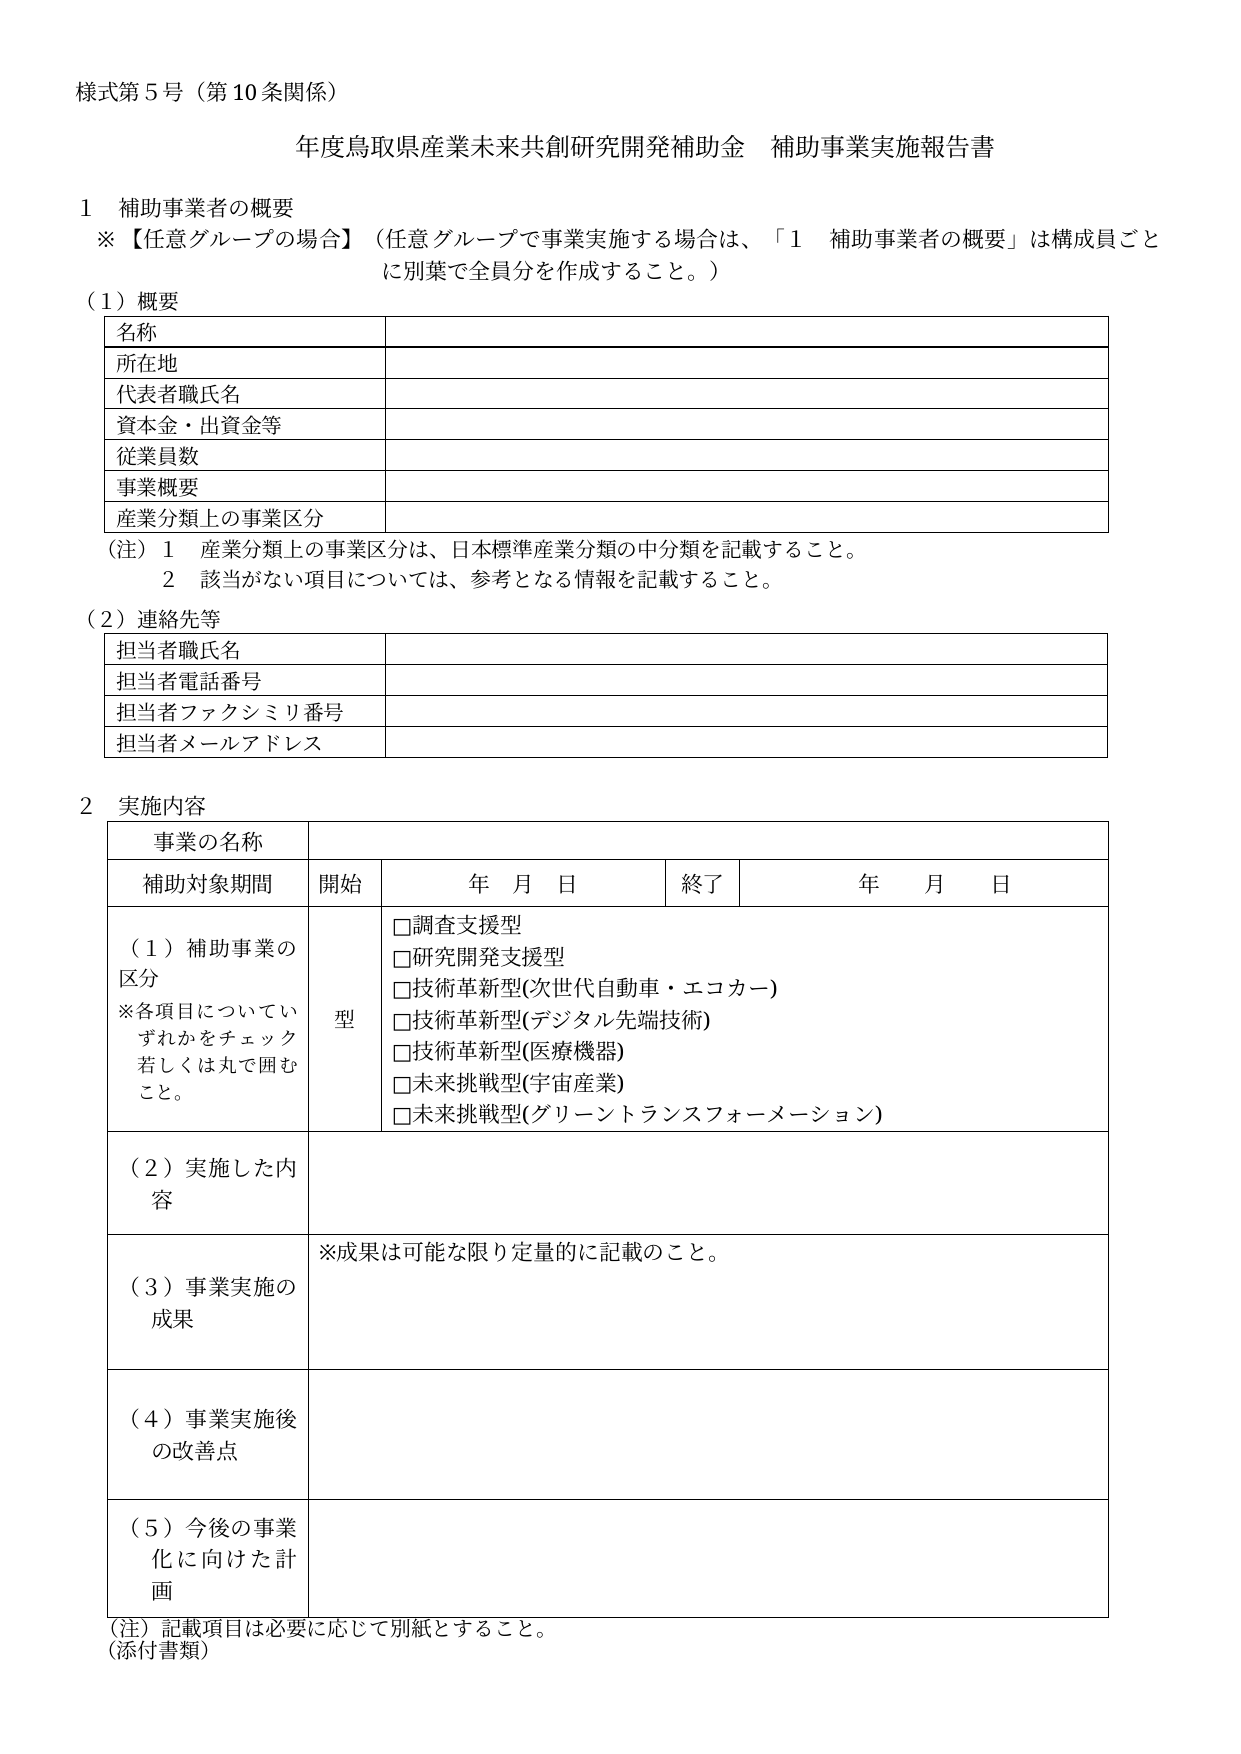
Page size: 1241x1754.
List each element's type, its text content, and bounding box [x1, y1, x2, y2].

table_cell [309, 1500, 1108, 1617]
text １ 補助事業者の概要 [75, 191, 1165, 223]
table_cell [386, 440, 1108, 470]
table_cell （４）事業実施後の改善点 [108, 1370, 308, 1499]
table_cell [386, 665, 1107, 695]
text （添付書類） [75, 1641, 1165, 1663]
table_cell [386, 696, 1107, 726]
table_cell 産業分類上の事業区分 [105, 502, 385, 532]
table_cell 所在地 [105, 348, 385, 377]
table_cell （１）補助事業の区分 ※各項目についていずれかをチェック若しくは丸で囲むこと。 [108, 907, 308, 1131]
table_cell 担当者ファクシミリ番号 [105, 696, 385, 726]
table_cell [386, 471, 1108, 501]
table_cell 担当者メールアドレス [105, 727, 385, 757]
subtitle 様式第５号（第10条関係） [75, 75, 1165, 107]
text （注）１ 産業分類上の事業区分は、日本標準産業分類の中分類を記載すること。 [75, 533, 1165, 563]
text （２）連絡先等 [75, 603, 1165, 633]
text ※ 【任意グループの場合】（任意グループで事業実施する場合は、「１ 補助事業者の概要」は構成員ごとに別葉で全員分を作成すること。） [97, 223, 1165, 286]
table_cell 代表者職氏名 [105, 379, 385, 408]
table_cell 事業概要 [105, 471, 385, 501]
table_cell [386, 348, 1108, 377]
table_cell （３）事業実施の成果 [108, 1235, 308, 1368]
table_header [386, 634, 1107, 664]
table_cell [386, 379, 1108, 408]
table_cell 資本金・出資金等 [105, 409, 385, 439]
table_cell [309, 1132, 1108, 1234]
table_cell [309, 1370, 1108, 1499]
table_cell 開始 [309, 860, 381, 906]
table_cell 補助対象期間 [108, 860, 308, 906]
table_cell [386, 727, 1107, 757]
table_header 事業の名称 [108, 822, 308, 859]
table_header [309, 822, 1108, 859]
text （１）概要 [75, 286, 1165, 316]
table_header 名称 [105, 317, 385, 346]
table_cell 型 [309, 907, 381, 1131]
table_cell 終了 [666, 860, 739, 906]
table_header 担当者職氏名 [105, 634, 385, 664]
table_cell （２）実施した内容 [108, 1132, 308, 1234]
text （注）記載項目は必要に応じて別紙とすること。 [98, 1618, 1165, 1641]
table_cell [386, 502, 1108, 532]
table_cell （５）今後の事業化に向けた計画 [108, 1500, 308, 1617]
table_header [386, 317, 1108, 346]
text 年度鳥取県産業未来共創研究開発補助金 補助事業実施報告書 [75, 136, 1165, 161]
text ２ 実施内容 [75, 789, 1165, 821]
table_cell 担当者電話番号 [105, 665, 385, 695]
table_cell 年 月 日 [740, 860, 1108, 906]
text ２ 該当がない項目については、参考となる情報を記載すること。 [75, 563, 1165, 593]
table_cell □調査支援型 □研究開発支援型 □技術革新型(次世代自動車・エコカー) □技術革新型(デジタル先端技術) □技術革新型(医療機器) □未来挑戦型(宇宙産業) □未来挑戦型(グリーントランスフォーメーション) [382, 907, 1108, 1131]
table_cell 従業員数 [105, 440, 385, 470]
table_cell [386, 409, 1108, 439]
table_cell ※成果は可能な限り定量的に記載のこと。 [309, 1235, 1108, 1368]
table_cell 年 月 日 [382, 860, 665, 906]
